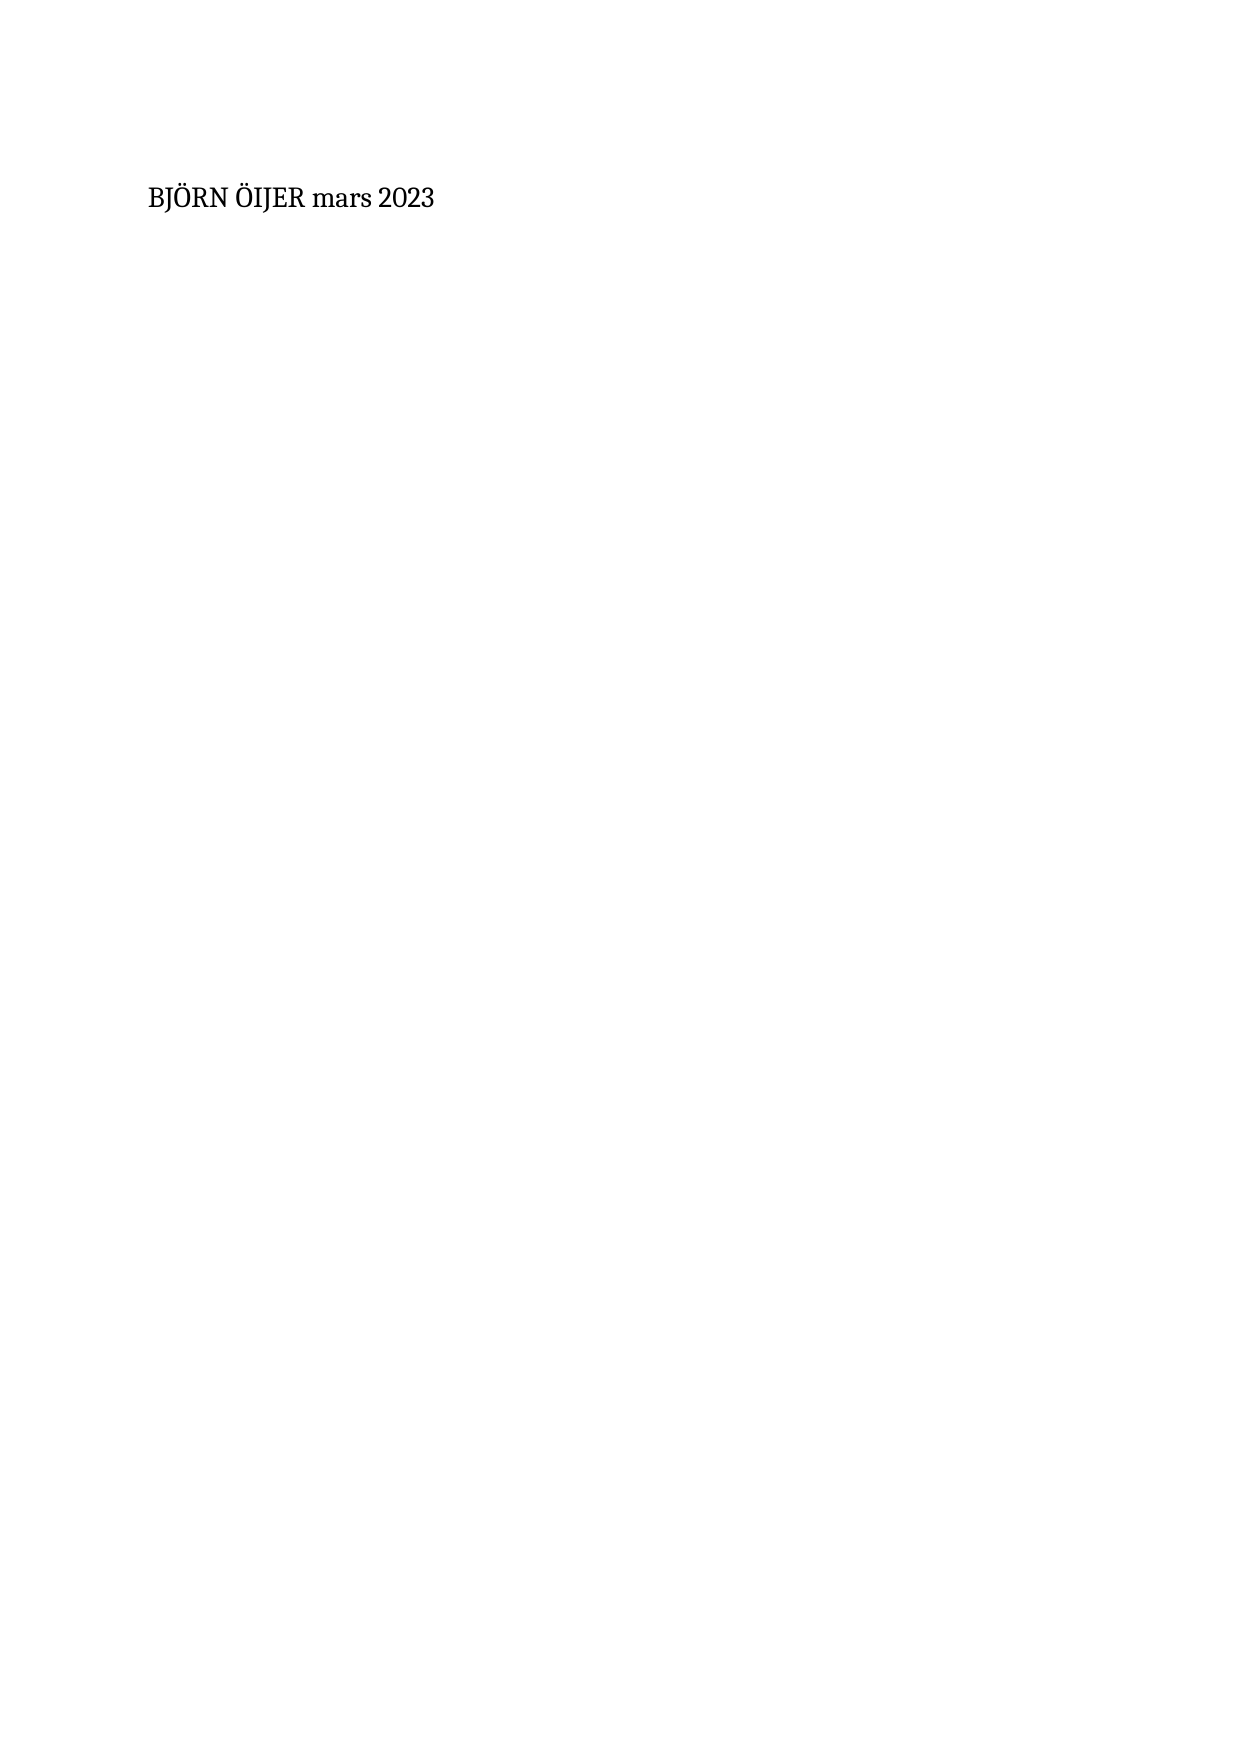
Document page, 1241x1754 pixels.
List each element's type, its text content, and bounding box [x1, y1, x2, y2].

text BJÖRN ÖIJER mars 2023 [148, 181, 1093, 215]
